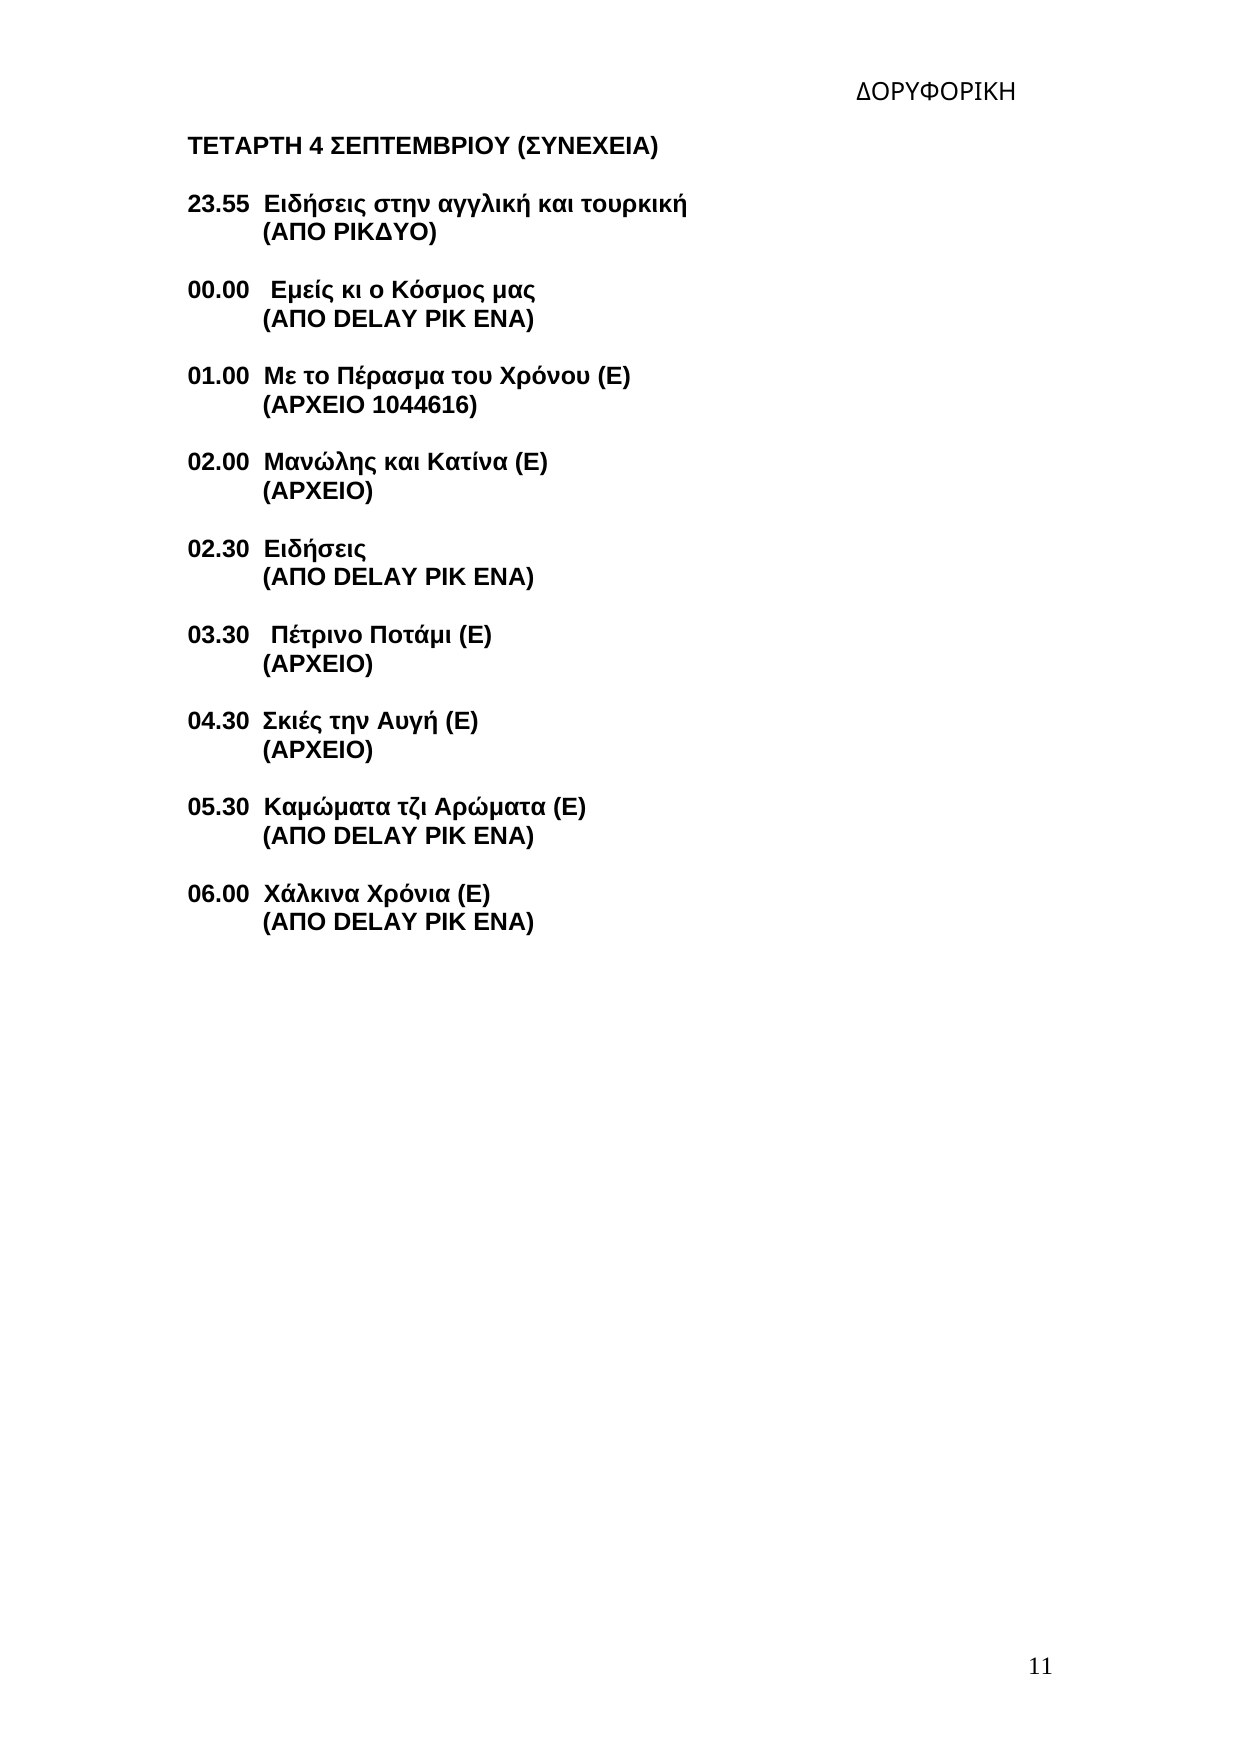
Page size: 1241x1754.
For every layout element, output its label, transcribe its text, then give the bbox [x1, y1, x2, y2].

text (ΑΡΧΕΙΟ) [187, 649, 1053, 677]
text 02.00 Μανώλης και Κατίνα (Ε) [187, 447, 1053, 476]
text ΤΕΤΑΡΤΗ 4 ΣΕΠΤΕΜΒΡΙΟΥ (ΣΥΝΕΧΕΙΑ) [187, 131, 1053, 160]
text (ΑΡΧΕΙΟ 1044616) [187, 390, 1053, 419]
text 04.30 Σκιές την Αυγή (Ε) [187, 706, 1053, 735]
text (ΑΠΟ DELAY ΡΙΚ ΕΝΑ) [187, 821, 1053, 850]
text (ΑΡΧΕΙΟ) [187, 476, 1053, 505]
text 02.30 Ειδήσεις [187, 534, 1053, 562]
text (ΑΠΟ DELAY ΡΙΚ ΕΝΑ) [187, 304, 1053, 332]
text (ΑΠΟ DELAY ΡΙΚ ΕΝΑ) [187, 562, 1053, 591]
text (ΑΠΟ DELAY ΡΙΚ ΕΝΑ) [187, 907, 1053, 936]
text 01.00 Με το Πέρασμα του Χρόνου (Ε) [187, 361, 1053, 390]
text (ΑΠΟ ΡΙΚΔΥΟ) [187, 217, 1053, 246]
text 05.30 Καμώματα τζι Αρώματα (Ε) [187, 792, 1053, 821]
text 03.30 Πέτρινο Ποτάμι (Ε) [187, 620, 1053, 649]
text 23.55 Ειδήσεις στην αγγλική και τουρκική [187, 189, 1053, 217]
text (ΑΡΧΕΙΟ) [187, 735, 1053, 764]
text 00.00 Εμείς κι ο Κόσμος μας [187, 275, 1053, 304]
text 06.00 Χάλκινα Χρόνια (Ε) [187, 879, 1053, 907]
